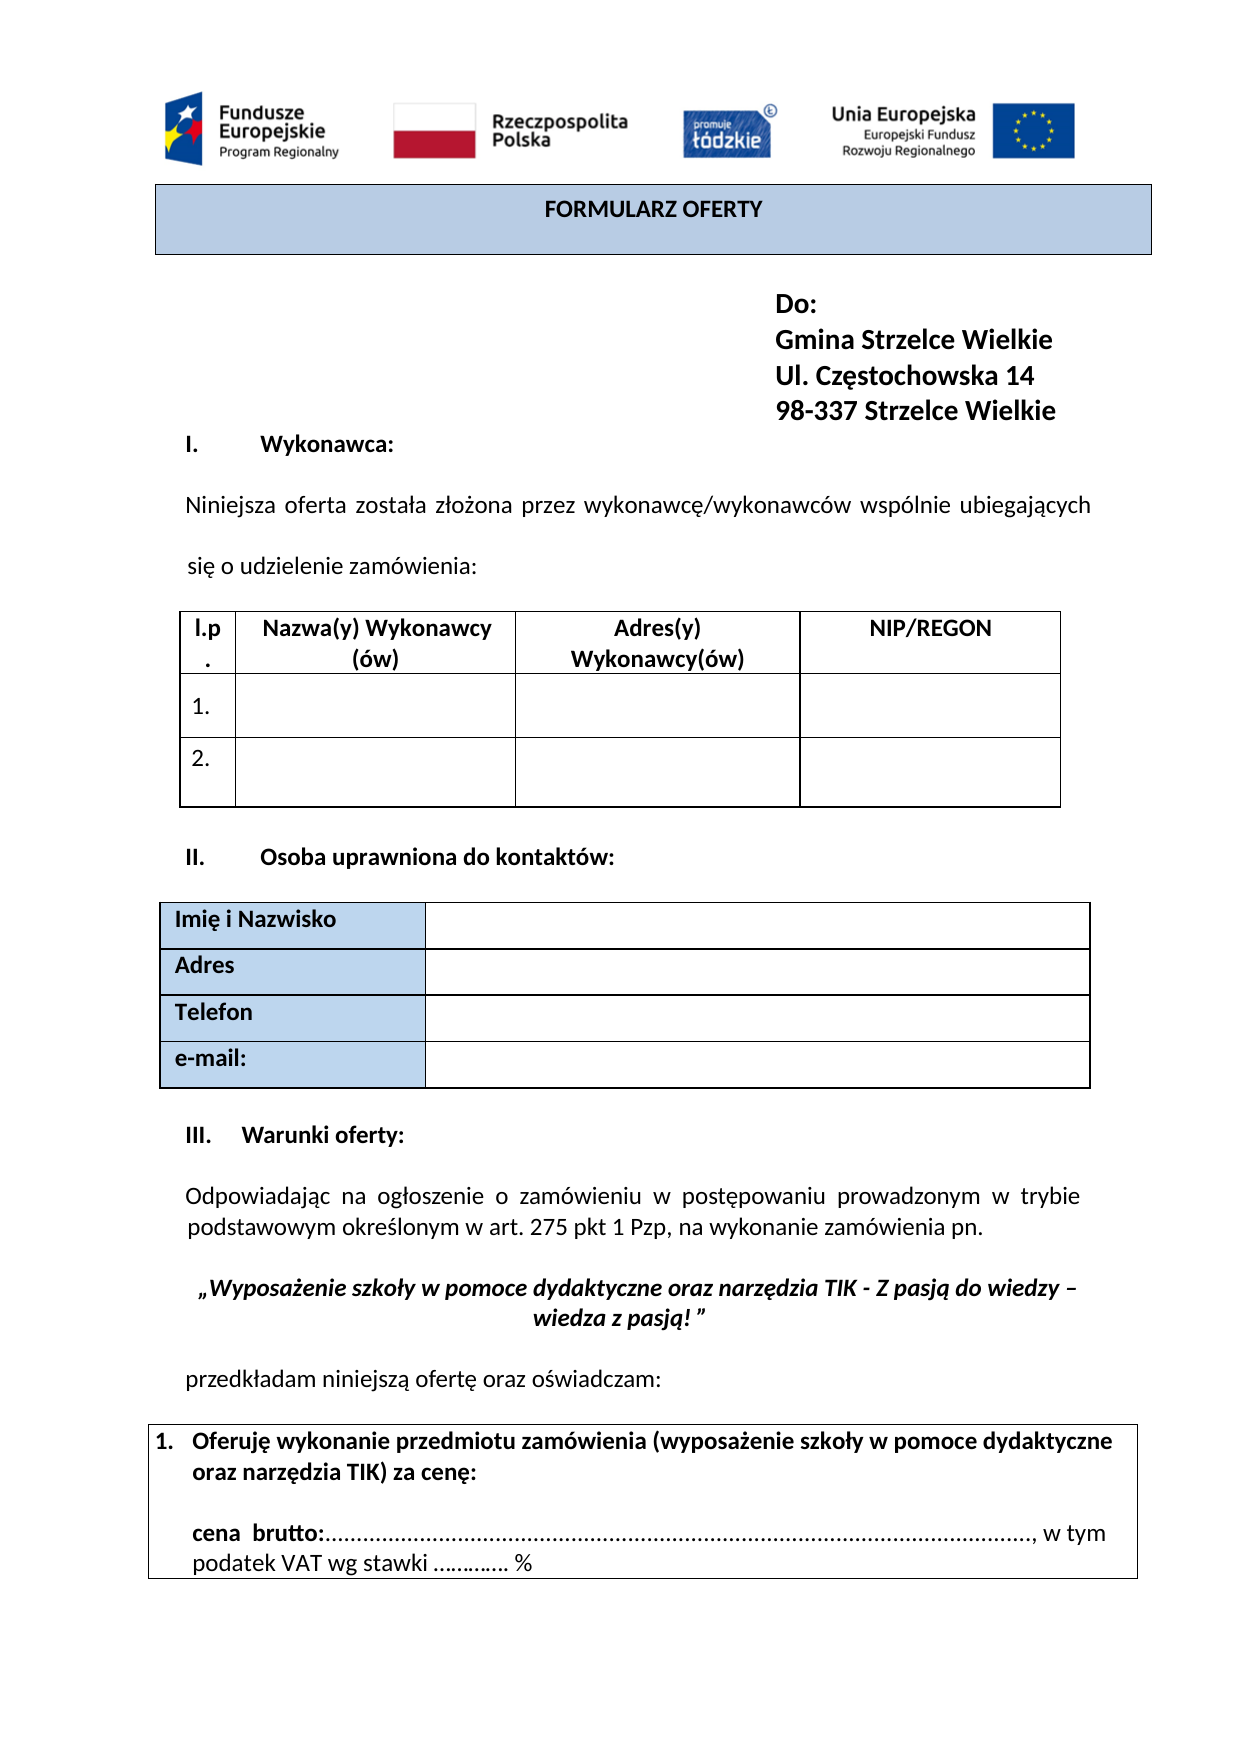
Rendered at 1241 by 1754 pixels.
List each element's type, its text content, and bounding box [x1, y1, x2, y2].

table_cell Adres [161, 950, 425, 994]
text Do: [738, 286, 1093, 321]
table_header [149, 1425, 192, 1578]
text Odpowiadając na ogłoszenie o zamówieniu w postępowaniu prowadzonym w trybie podstawowym określonym w art. 275 pkt 1 Pzp, na wykonanie zamówienia pn. [148, 1180, 1093, 1241]
table_cell [426, 996, 1089, 1041]
table_cell [236, 738, 515, 806]
table_cell [516, 738, 799, 806]
table_header Nazwa(y) Wykonawcy (ów) [236, 612, 515, 673]
text przedkładam niniejszą ofertę oraz oświadczam: [148, 1363, 1093, 1394]
table_cell [516, 674, 799, 737]
text Niniejsza oferta została złożona przez wykonawcę/wykonawców wspólnie ubiegających się o udzielenie zamówienia: [148, 489, 1093, 581]
table_header FORMULARZ OFERTY [156, 185, 1151, 254]
table_cell [801, 674, 1060, 737]
table_header Imię i Nazwisko [161, 903, 425, 948]
list Warunki oferty: [185, 1119, 1093, 1149]
table_header NIP/REGON [801, 612, 1060, 673]
table_cell Telefon [161, 996, 425, 1041]
list Wykonawca: [185, 428, 1093, 458]
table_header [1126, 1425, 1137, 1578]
text Ul. Częstochowska 14 [738, 357, 1093, 392]
table_cell [236, 674, 515, 737]
text 98-337 Strzelce Wielkie [738, 392, 1093, 428]
table_cell e-mail: [161, 1042, 425, 1087]
table_header Adres(y) Wykonawcy(ów) [516, 612, 799, 673]
table_cell 1. [181, 674, 235, 737]
text Gmina Strzelce Wielkie [738, 321, 1093, 357]
table_cell [426, 950, 1089, 994]
table_cell 2. [181, 738, 235, 806]
table_header l.p. [181, 612, 235, 673]
list Osoba uprawniona do kontaktów: [185, 842, 1093, 872]
picture [147, 73, 1093, 184]
table_cell [426, 1042, 1089, 1087]
table_cell [801, 738, 1060, 806]
table_header [426, 903, 1089, 948]
text „Wyposażenie szkoły w pomoce dydaktyczne oraz narzędzia TIK - Z pasją do wiedzy – wiedza z pasją! ” [148, 1272, 1093, 1333]
